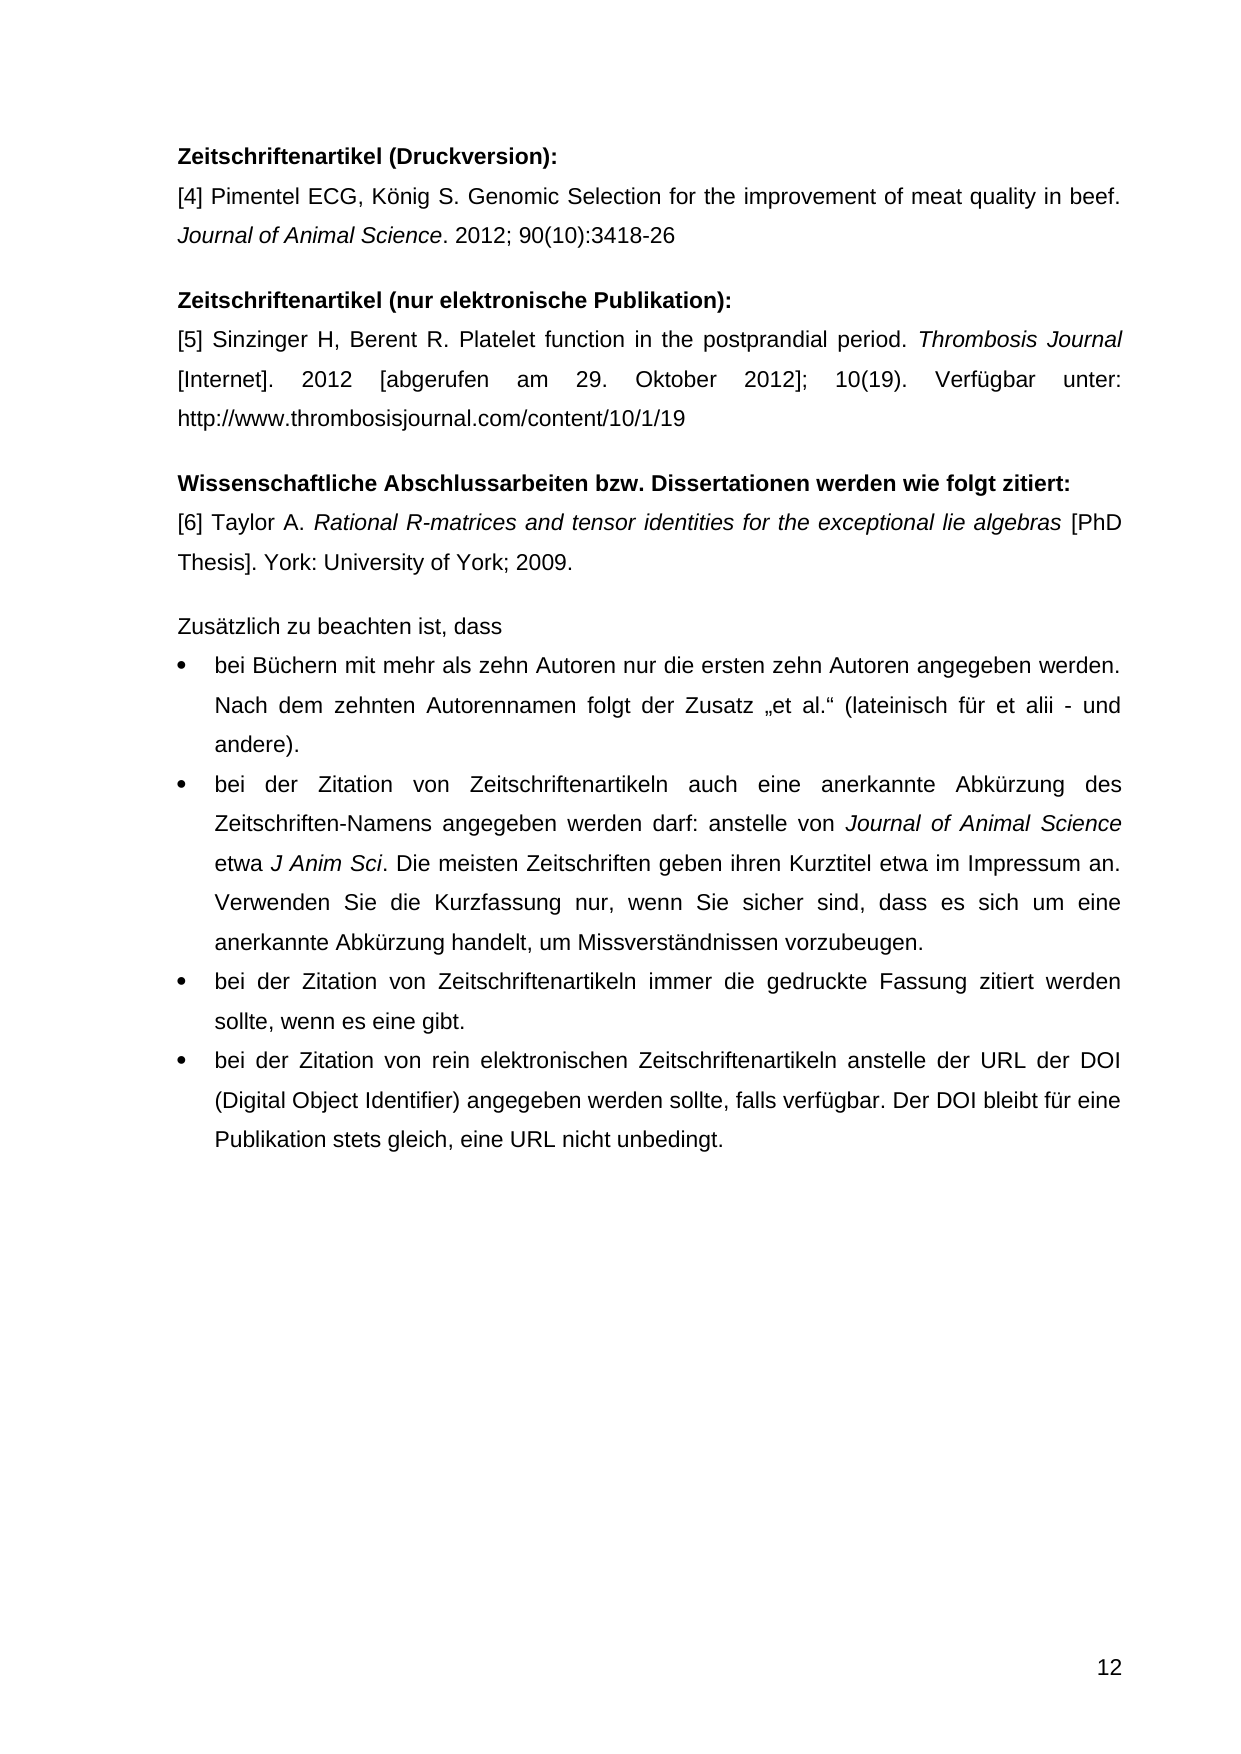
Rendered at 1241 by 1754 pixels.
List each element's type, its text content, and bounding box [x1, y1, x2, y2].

text [6] Taylor A. Rational R-matrices and tensor identities for the exceptional lie algebras [PhD Thesis]. York: University of York; 2009. [177, 509, 1122, 575]
list bei Büchern mit mehr als zehn Autoren nur die ersten zehn Autoren angegeben werden. Nach dem zehnten Autorennamen folgt der Zusatz „et al.“ (lateinisch für et alii - und andere). [177, 652, 1122, 758]
list bei der Zitation von Zeitschriftenartikeln immer die gedruckte Fassung zitiert werden sollte, wenn es eine gibt. [177, 968, 1122, 1034]
text Zusätzlich zu beachten ist, dass [177, 613, 1122, 639]
text Zeitschriftenartikel (nur elektronische Publikation): [177, 287, 1122, 313]
list bei der Zitation von rein elektronischen Zeitschriftenartikeln anstelle der URL der DOI (Digital Object Identifier) angegeben werden sollte, falls verfügbar. Der DOI bleibt für eine Publikation stets gleich, eine URL nicht unbedingt. [177, 1047, 1122, 1152]
text Zeitschriftenartikel (Druckversion): [177, 143, 1122, 169]
list bei der Zitation von Zeitschriftenartikeln auch eine anerkannte Abkürzung des Zeitschriften-Namens angegeben werden darf: anstelle von Journal of Animal Science etwa J Anim Sci. Die meisten Zeitschriften geben ihren Kurztitel etwa im Impressum an. Verwenden Sie die Kurzfassung nur, wenn Sie sicher sind, dass es sich um eine anerkannte Abkürzung handelt, um Missverständnissen vorzubeugen. [177, 771, 1122, 955]
text Wissenschaftliche Abschlussarbeiten bzw. Dissertationen werden wie folgt zitiert: [177, 469, 1122, 496]
text [4] Pimentel ECG, König S. Genomic Selection for the improvement of meat quality in beef. Journal of Animal Science. 2012; 90(10):3418-26 [177, 183, 1122, 248]
text [5] Sinzinger H, Berent R. Platelet function in the postprandial period. Thrombosis Journal [Internet]. 2012 [abgerufen am 29. Oktober 2012]; 10(19). Verfügbar unter: http://www.thrombosisjournal.com/content/10/1/19 [177, 326, 1122, 431]
